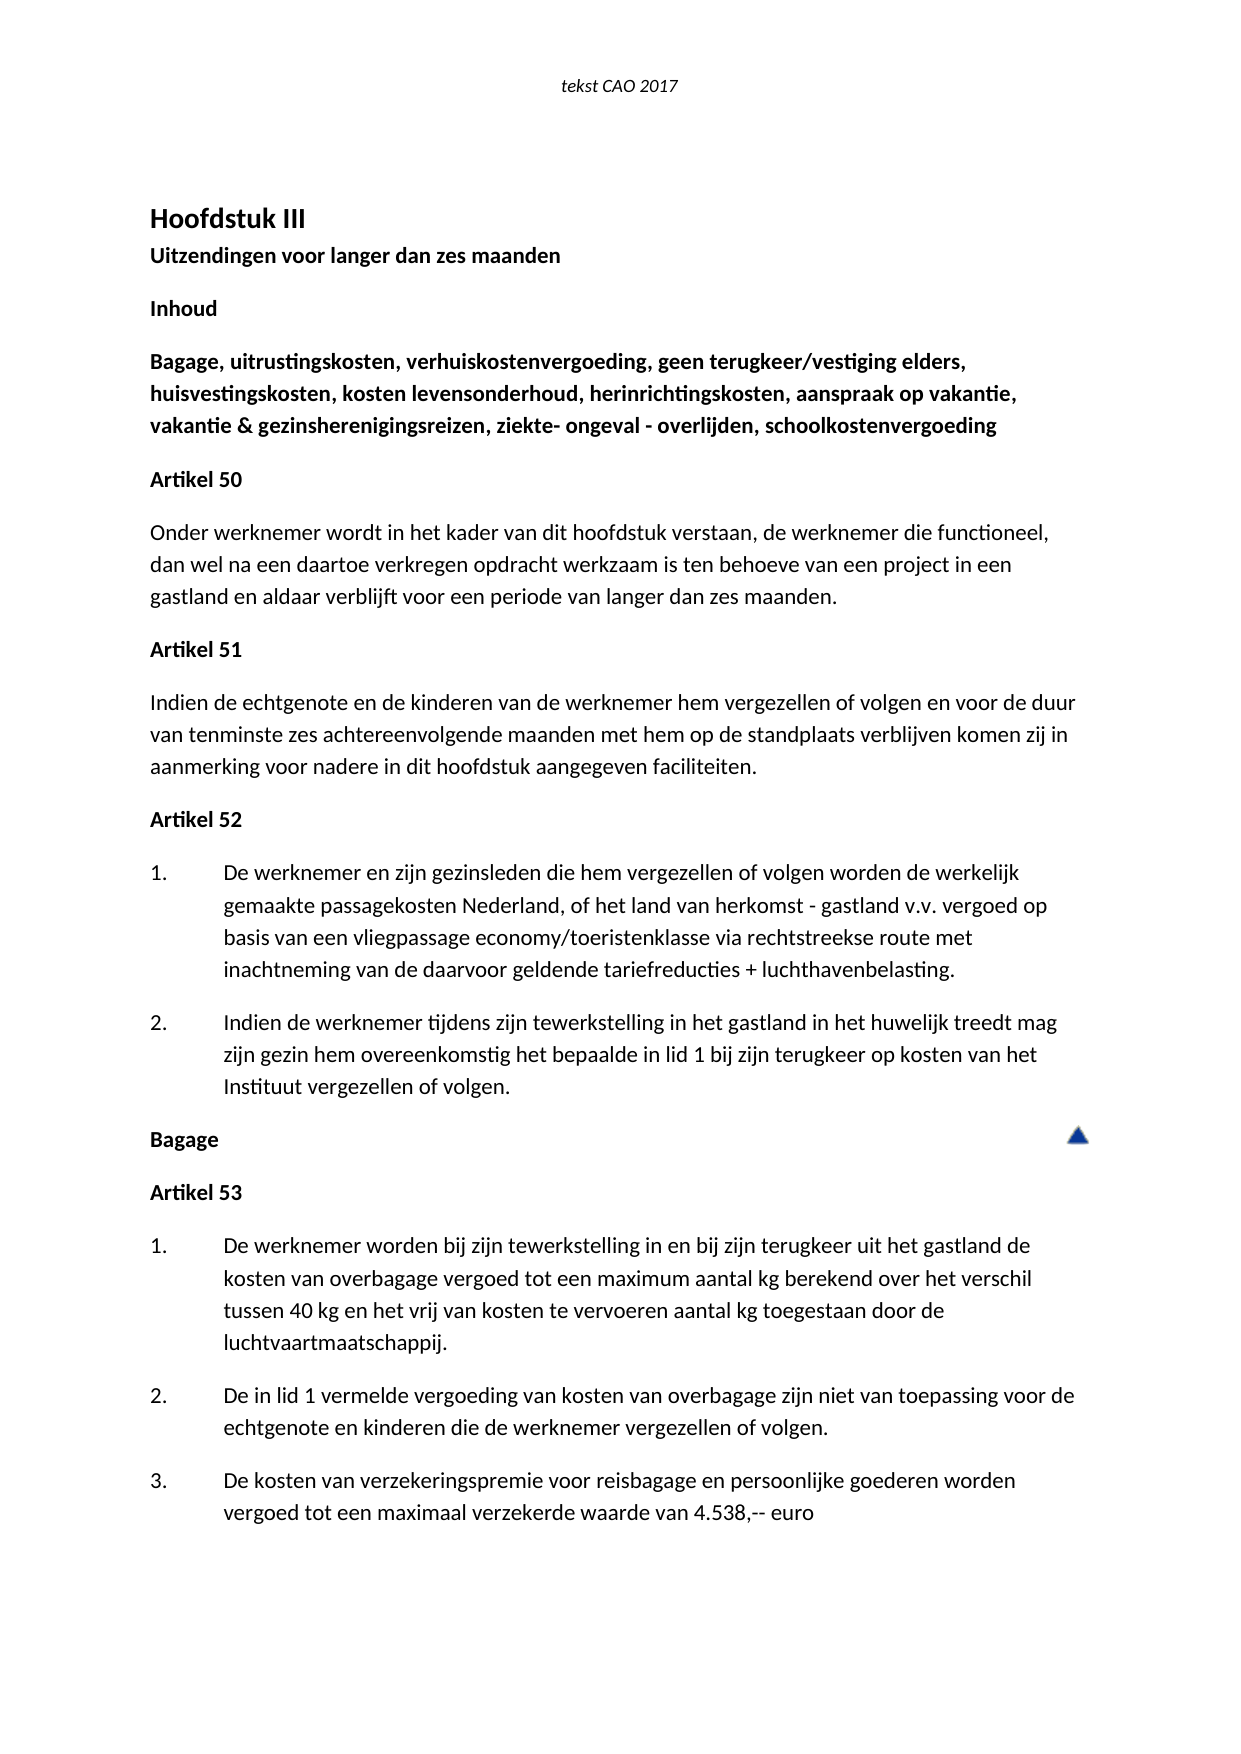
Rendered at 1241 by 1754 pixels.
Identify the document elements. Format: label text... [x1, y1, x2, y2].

text Onder werknemer wordt in het kader van dit hoofdstuk verstaan, de werknemer die functioneel, dan wel na een daartoe verkregen opdracht werkzaam is ten behoeve van een project in een gastland en aldaar verblijft voor een periode van langer dan zes maanden. [150, 518, 1090, 610]
text Artikel 52 [150, 806, 1090, 833]
text 1. De werknemer worden bij zijn tewerkstelling in en bij zijn terugkeer uit het gastland de kosten van overbagage vergoed tot een maximum aantal kg berekend over het verschil tussen 40 kg en het vrij van kosten te vervoeren aantal kg toegestaan door de luchtvaartmaatschappij. [150, 1232, 1090, 1356]
text Artikel 50 [150, 465, 1090, 493]
text Artikel 51 [150, 635, 1090, 663]
text Artikel 53 [150, 1178, 1090, 1207]
picture [1065, 1125, 1091, 1146]
text 2. De in lid 1 vermelde vergoeding van kosten van overbagage zijn niet van toepassing voor de echtgenote en kinderen die de werknemer vergezellen of volgen. [150, 1381, 1090, 1441]
text 1. De werknemer en zijn gezinsleden die hem vergezellen of volgen worden de werkelijk gemaakte passagekosten Nederland, of het land van herkomst - gastland v.v. vergoed op basis van een vliegpassage economy/toeristenklasse via rechtstreekse route met inachtneming van de daarvoor geldende tariefreducties + luchthavenbelasting. [150, 858, 1090, 983]
text 2. Indien de werknemer tijdens zijn tewerkstelling in het gastland in het huwelijk treedt mag zijn gezin hem overeenkomstig het bepaalde in lid 1 bij zijn terugkeer op kosten van het Instituut vergezellen of volgen. [150, 1008, 1090, 1101]
text Bagage [150, 1126, 1090, 1153]
text Uitzendingen voor langer dan zes maanden [150, 241, 1090, 269]
text Indien de echtgenote en de kinderen van de werknemer hem vergezellen of volgen en voor de duur van tenminste zes achtereenvolgende maanden met hem op de standplaats verblijven komen zij in aanmerking voor nadere in dit hoofdstuk aangegeven faciliteiten. [150, 688, 1090, 781]
subtitle Hoofdstuk III [150, 200, 1090, 236]
text Inhoud [150, 294, 1090, 322]
text 3. De kosten van verzekeringspremie voor reisbagage en persoonlijke goederen worden vergoed tot een maximaal verzekerde waarde van 4.538,-- euro [150, 1466, 1090, 1527]
text Bagage, uitrustingskosten, verhuiskostenvergoeding, geen terugkeer/vestiging elders, huisvestingskosten, kosten levensonderhoud, herinrichtingskosten, aanspraak op vakantie, vakantie & gezinsherenigingsreizen, ziekte- ongeval - overlijden, schoolkostenvergoeding [150, 347, 1090, 440]
